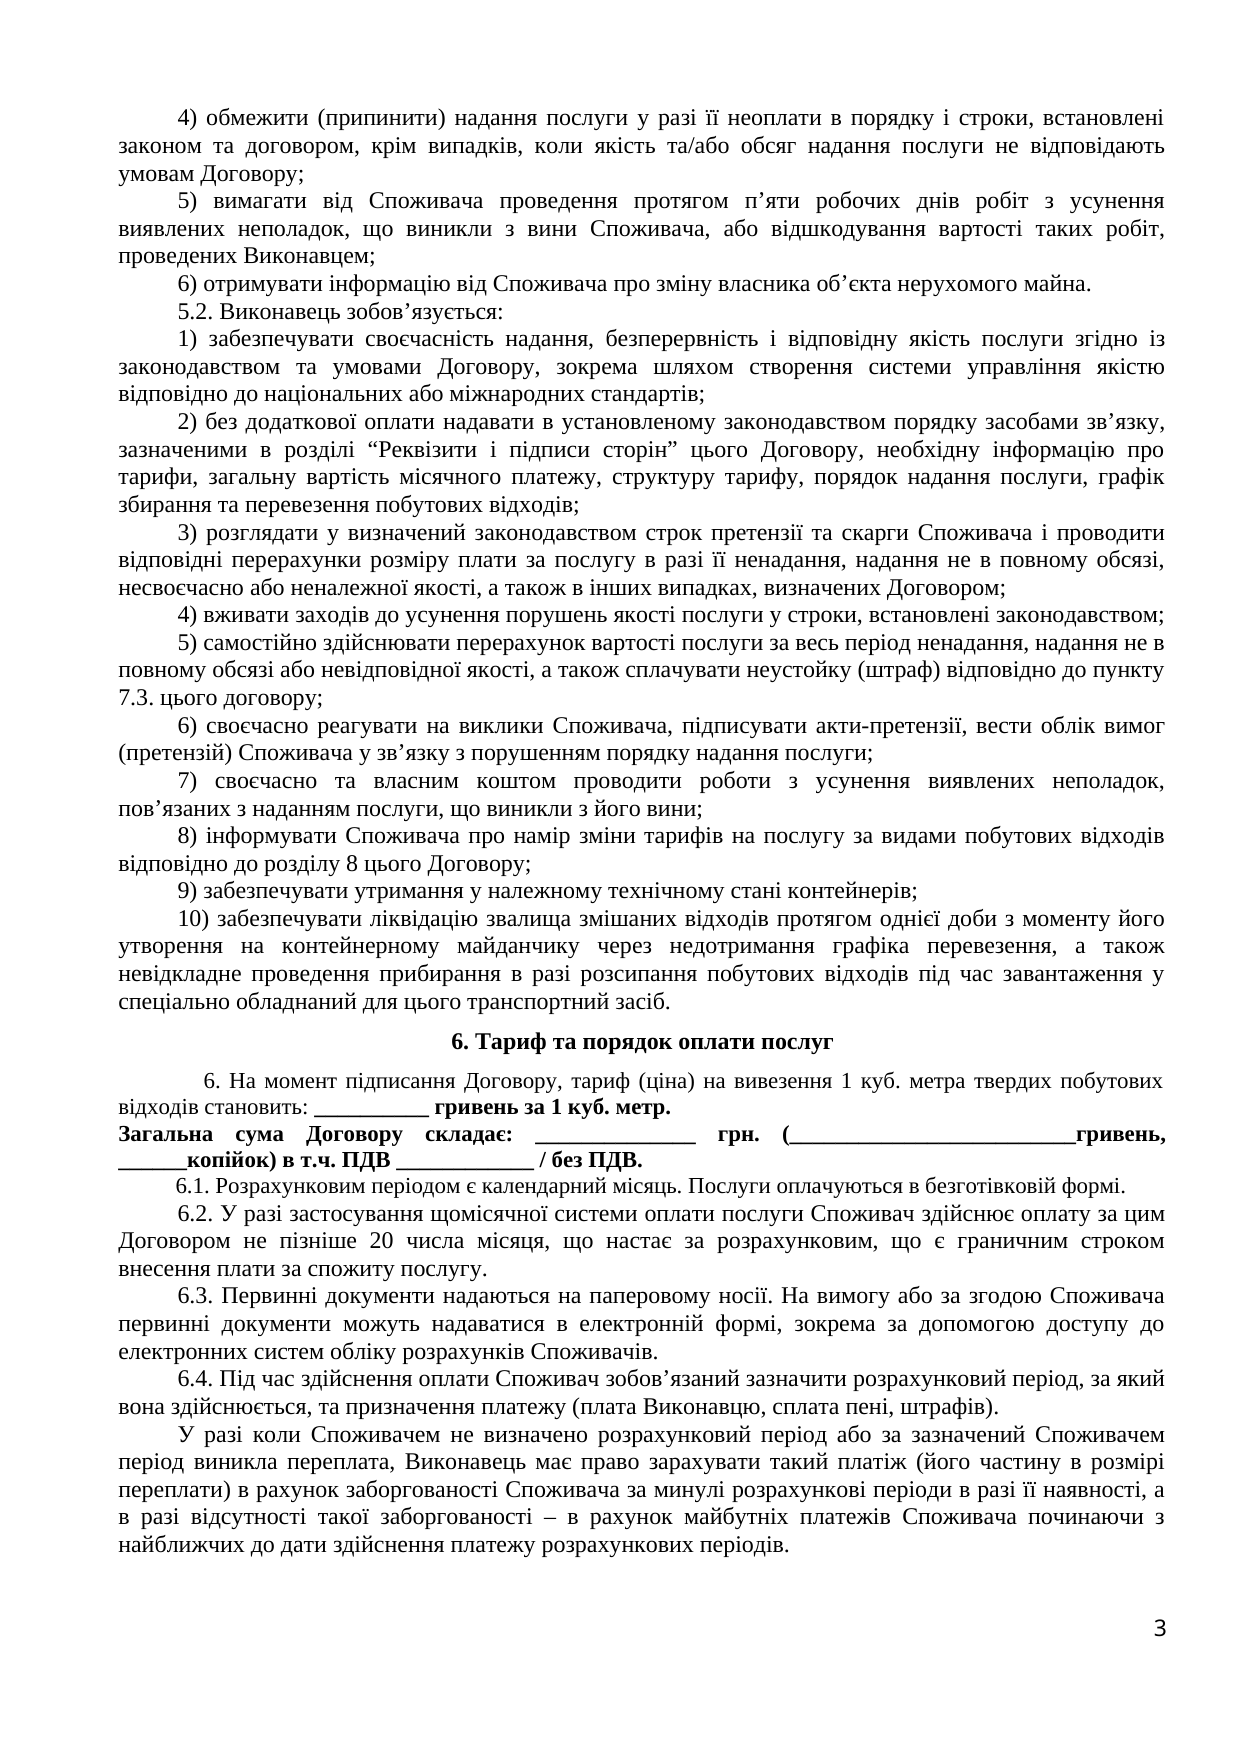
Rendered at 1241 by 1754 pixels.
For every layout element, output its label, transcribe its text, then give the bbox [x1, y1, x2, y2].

text 6. Тариф та порядок оплати послуг [118, 1027, 1167, 1054]
text 6. На момент підписання Договору, тариф (ціна) на вивезення твердих побутових відходів становить: __________ гривень за 1 куб. метр. [118, 1067, 1167, 1120]
text 4) вживати заходів до усунення порушень якості послуги у строки, встановлені законодавством; [118, 600, 1167, 628]
text У разі коли Споживачем не визначено розрахунковий період або за зазначений Споживачем період виникла переплата, Виконавець має право зарахувати такий платіж (його частину в розмірі переплати) в рахунок заборгованості Споживача за минулі розрахункові періоди в разі її наявності, а в разі відсутності такої заборгованості – в рахунок майбутніх платежів Споживача починаючи з найближчих до дати здійснення платежу розрахункових періодів. [118, 1419, 1167, 1558]
text 5) вимагати від Споживача проведення протягом п’яти робочих днів робіт з усунення виявлених неполадок, що виникли з вини Споживача, або відшкодування вартості таких робіт, проведених Виконавцем; [118, 186, 1167, 269]
text 6.4. Під час здійснення оплати Споживач зобов’язаний зазначити розрахунковий період, за який вона здійснюється, та призначення платежу (плата Виконавцю, сплата пені, штрафів). [118, 1364, 1167, 1419]
text 5) самостійно здійснювати перерахунок вартості послуги за весь період ненадання, надання не в повному обсязі або невідповідної якості, а також сплачувати неустойку (штраф) відповідно до пункту 7.3. цього договору; [118, 628, 1167, 711]
text 4) обмежити (припинити) надання послуги у разі її неоплати в порядку і строки, встановлені законом та договором, крім випадків, коли якість та/або обсяг надання послуги не відповідають умовам Договору; [118, 103, 1167, 186]
text Загальна сума Договору складає: ______________ грн. (_________________________гривень, ______копійок) в т.ч. ПДВ ____________ / без ПДВ. [118, 1120, 1167, 1172]
text 6.2. У разі застосування щомісячної системи оплати послуги Споживач здійснює оплату за цим Договором не пізніше 20 числа місяця, що настає за розрахунковим, що є граничним строком внесення плати за спожиту послугу. [118, 1199, 1167, 1282]
text 6) своєчасно реагувати на виклики Споживача, підписувати акти-претензії, вести облік вимог (претензій) Споживача у зв’язку з порушенням порядку надання послуги; [118, 711, 1167, 766]
text 2) без додаткової оплати надавати в установленому законодавством порядку засобами зв’язку, зазначеними в розділі “Реквізити і підписи сторін” цього Договору, необхідну інформацію про тарифи, загальну вартість місячного платежу, структуру тарифу, порядок надання послуги, графік збирання та перевезення побутових відходів; [118, 407, 1167, 517]
text 1) забезпечувати своєчасність надання, безперервність і відповідну якість послуги згідно із законодавством та умовами Договору, зокрема шляхом створення системи управління якістю відповідно до національних або міжнародних стандартів; [118, 324, 1167, 407]
text 6.1. Розрахунковим періодом є календарний місяць. Послуги оплачуються в безготівковій формі. [118, 1172, 1167, 1199]
text 6) отримувати інформацію від Споживача про зміну власника об’єкта нерухомого майна. [118, 269, 1167, 297]
text 7) своєчасно та власним коштом проводити роботи з усунення виявлених неполадок, пов’язаних з наданням послуги, що виникли з його вини; [118, 766, 1167, 821]
text 10) забезпечувати ліквідацію звалища змішаних відходів протягом однієї доби з моменту його утворення на контейнерному майданчику через недотримання графіка перевезення, а також невідкладне проведення прибирання в разі розсипання побутових відходів під час завантаження у спеціально обладнаний для цього транспортний засіб. [118, 904, 1167, 1014]
text 3) розглядати у визначений законодавством строк претензії та скарги Споживача і проводити відповідні перерахунки розміру плати за послугу в разі її ненадання, надання не в повному обсязі, несвоєчасно або неналежної якості, а також в інших випадках, визначених Договором; [118, 517, 1167, 600]
text 8) інформувати Споживача про намір зміни тарифів на послугу за видами побутових відходів відповідно до розділу 8 цього Договору; [118, 821, 1167, 876]
text 9) забезпечувати утримання у належному технічному стані контейнерів; [118, 876, 1167, 904]
text 5.2. Виконавець зобов’язується: [118, 297, 1167, 324]
text 6.3. Первинні документи надаються на паперовому носії. На вимогу або за згодою Споживача первинні документи можуть надаватися в електронній формі, зокрема за допомогою доступу до електронних систем обліку розрахунків Споживачів. [118, 1282, 1167, 1364]
